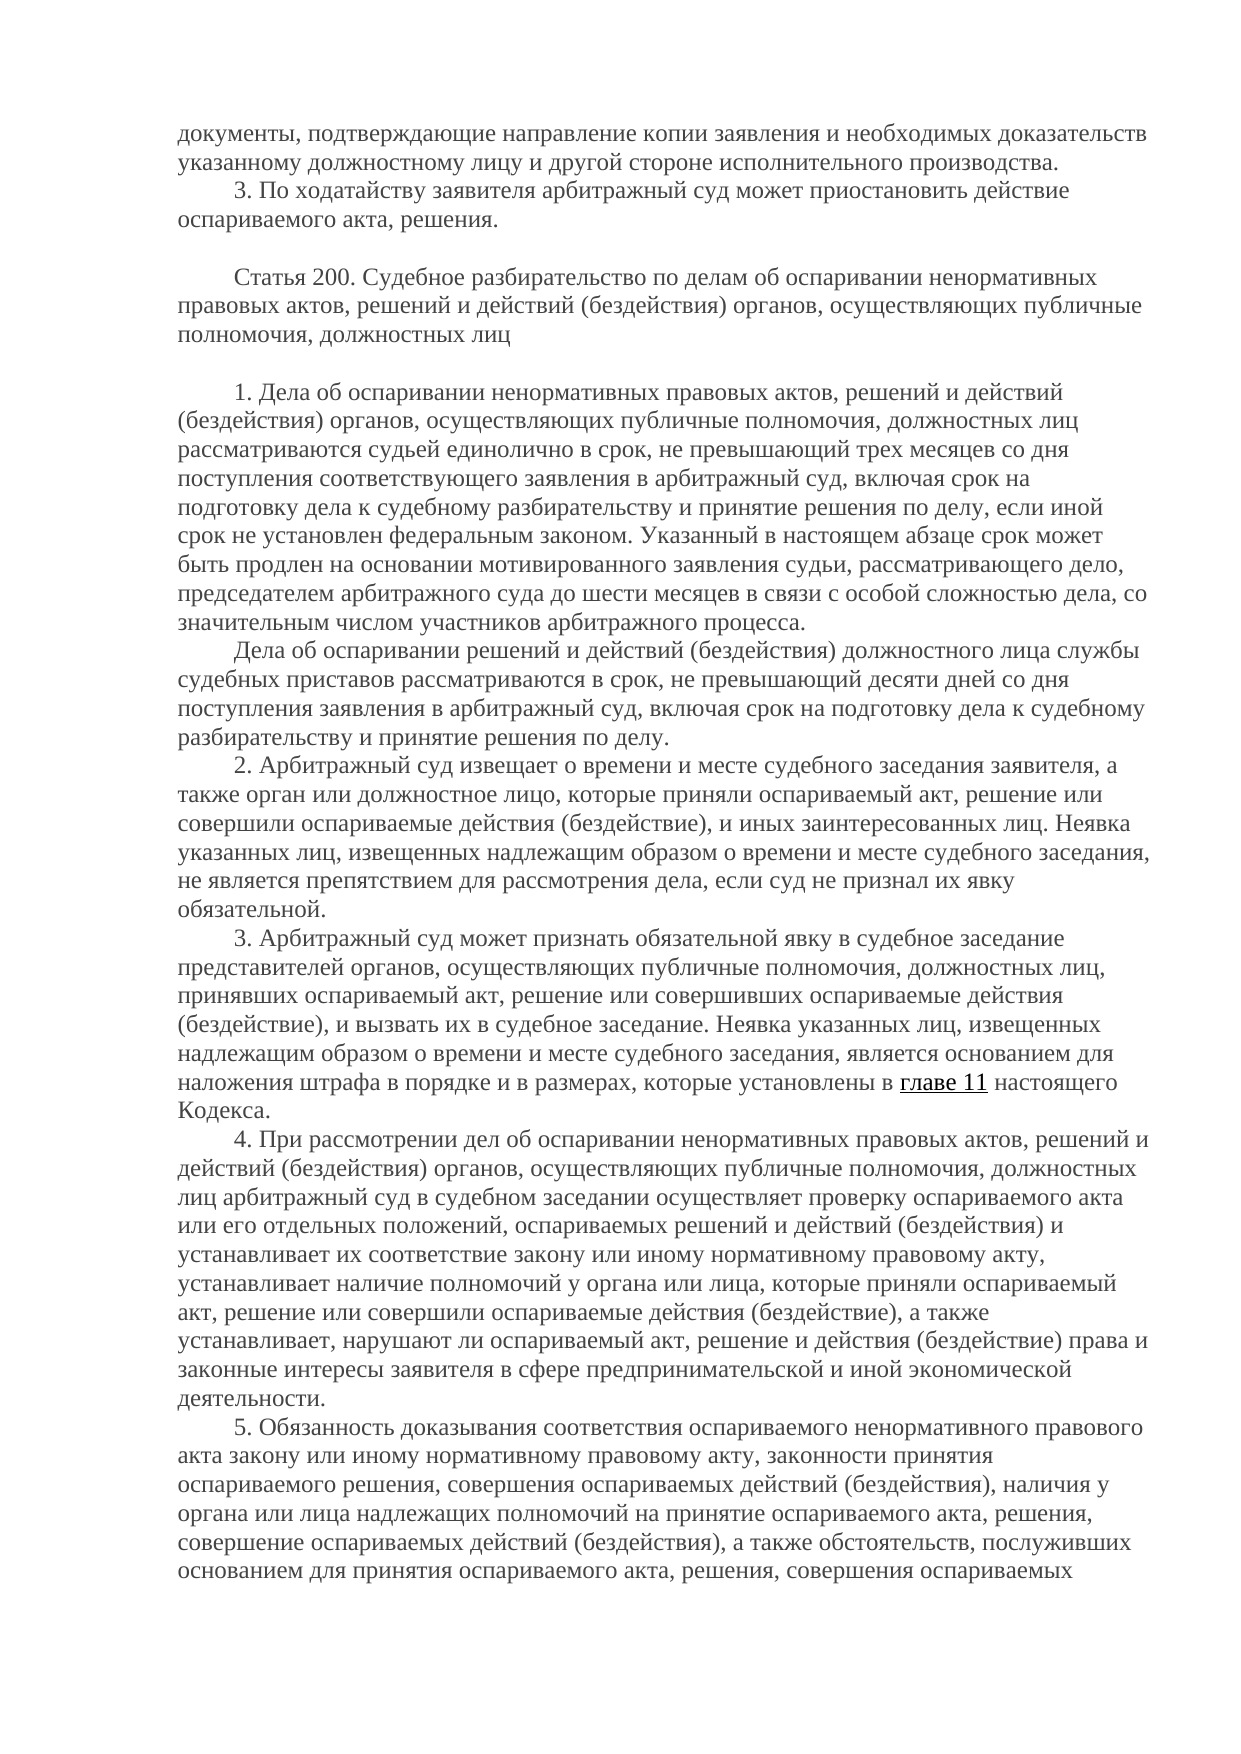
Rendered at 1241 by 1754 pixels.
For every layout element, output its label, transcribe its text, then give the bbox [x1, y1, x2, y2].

text 1. Дела об оспаривании ненормативных правовых актов, решений и действий (бездействия) органов, осуществляющих публичные полномочия, должностных лиц рассматриваются судьей единолично в срок, не превышающий трех месяцев со дня поступления соответствующего заявления в арбитражный суд, включая срок на подготовку дела к судебному разбирательству и принятие решения по делу, если иной срок не установлен федеральным законом. Указанный в настоящем абзаце срок может быть продлен на основании мотивированного заявления судьи, рассматривающего дело, председателем арбитражного суда до шести месяцев в связи с особой сложностью дела, со значительным числом участников арбитражного процесса. [177, 377, 1152, 636]
text 2. Арбитражный суд извещает о времени и месте судебного заседания заявителя, а также орган или должностное лицо, которые приняли оспариваемый акт, решение или совершили оспариваемые действия (бездействие), и иных заинтересованных лиц. Неявка указанных лиц, извещенных надлежащим образом о времени и месте судебного заседания, не является препятствием для рассмотрения дела, если суд не признал их явку обязательной. [177, 751, 1152, 923]
text 3. Арбитражный суд может признать обязательной явку в судебное заседание представителей органов, осуществляющих публичные полномочия, должностных лиц, принявших оспариваемый акт, решение или совершивших оспариваемые действия (бездействие), и вызвать их в судебное заседание. Неявка указанных лиц, извещенных надлежащим образом о времени и месте судебного заседания, является основанием для наложения штрафа в порядке и в размерах, которые установлены в главе 11 настоящего Кодекса. [177, 923, 1152, 1124]
text Статья 200. Судебное разбирательство по делам об оспаривании ненормативных правовых актов, решений и действий (бездействия) органов, осуществляющих публичные полномочия, должностных лиц [177, 262, 1152, 348]
text 4. При рассмотрении дел об оспаривании ненормативных правовых актов, решений и действий (бездействия) органов, осуществляющих публичные полномочия, должностных лиц арбитражный суд в судебном заседании осуществляет проверку оспариваемого акта или его отдельных положений, оспариваемых решений и действий (бездействия) и устанавливает их соответствие закону или иному нормативному правовому акту, устанавливает наличие полномочий у органа или лица, которые приняли оспариваемый акт, решение или совершили оспариваемые действия (бездействие), а также устанавливает, нарушают ли оспариваемый акт, решение и действия (бездействие) права и законные интересы заявителя в сфере предпринимательской и иной экономической деятельности. [177, 1124, 1152, 1412]
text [177, 118, 1152, 176]
text 3. По ходатайству заявителя арбитражный суд может приостановить действие оспариваемого акта, решения. [177, 176, 1152, 233]
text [177, 1412, 1152, 1584]
text Дела об оспаривании решений и действий (бездействия) должностного лица службы судебных приставов рассматриваются в срок, не превышающий десяти дней со дня поступления заявления в арбитражный суд, включая срок на подготовку дела к судебному разбирательству и принятие решения по делу. [177, 636, 1152, 751]
